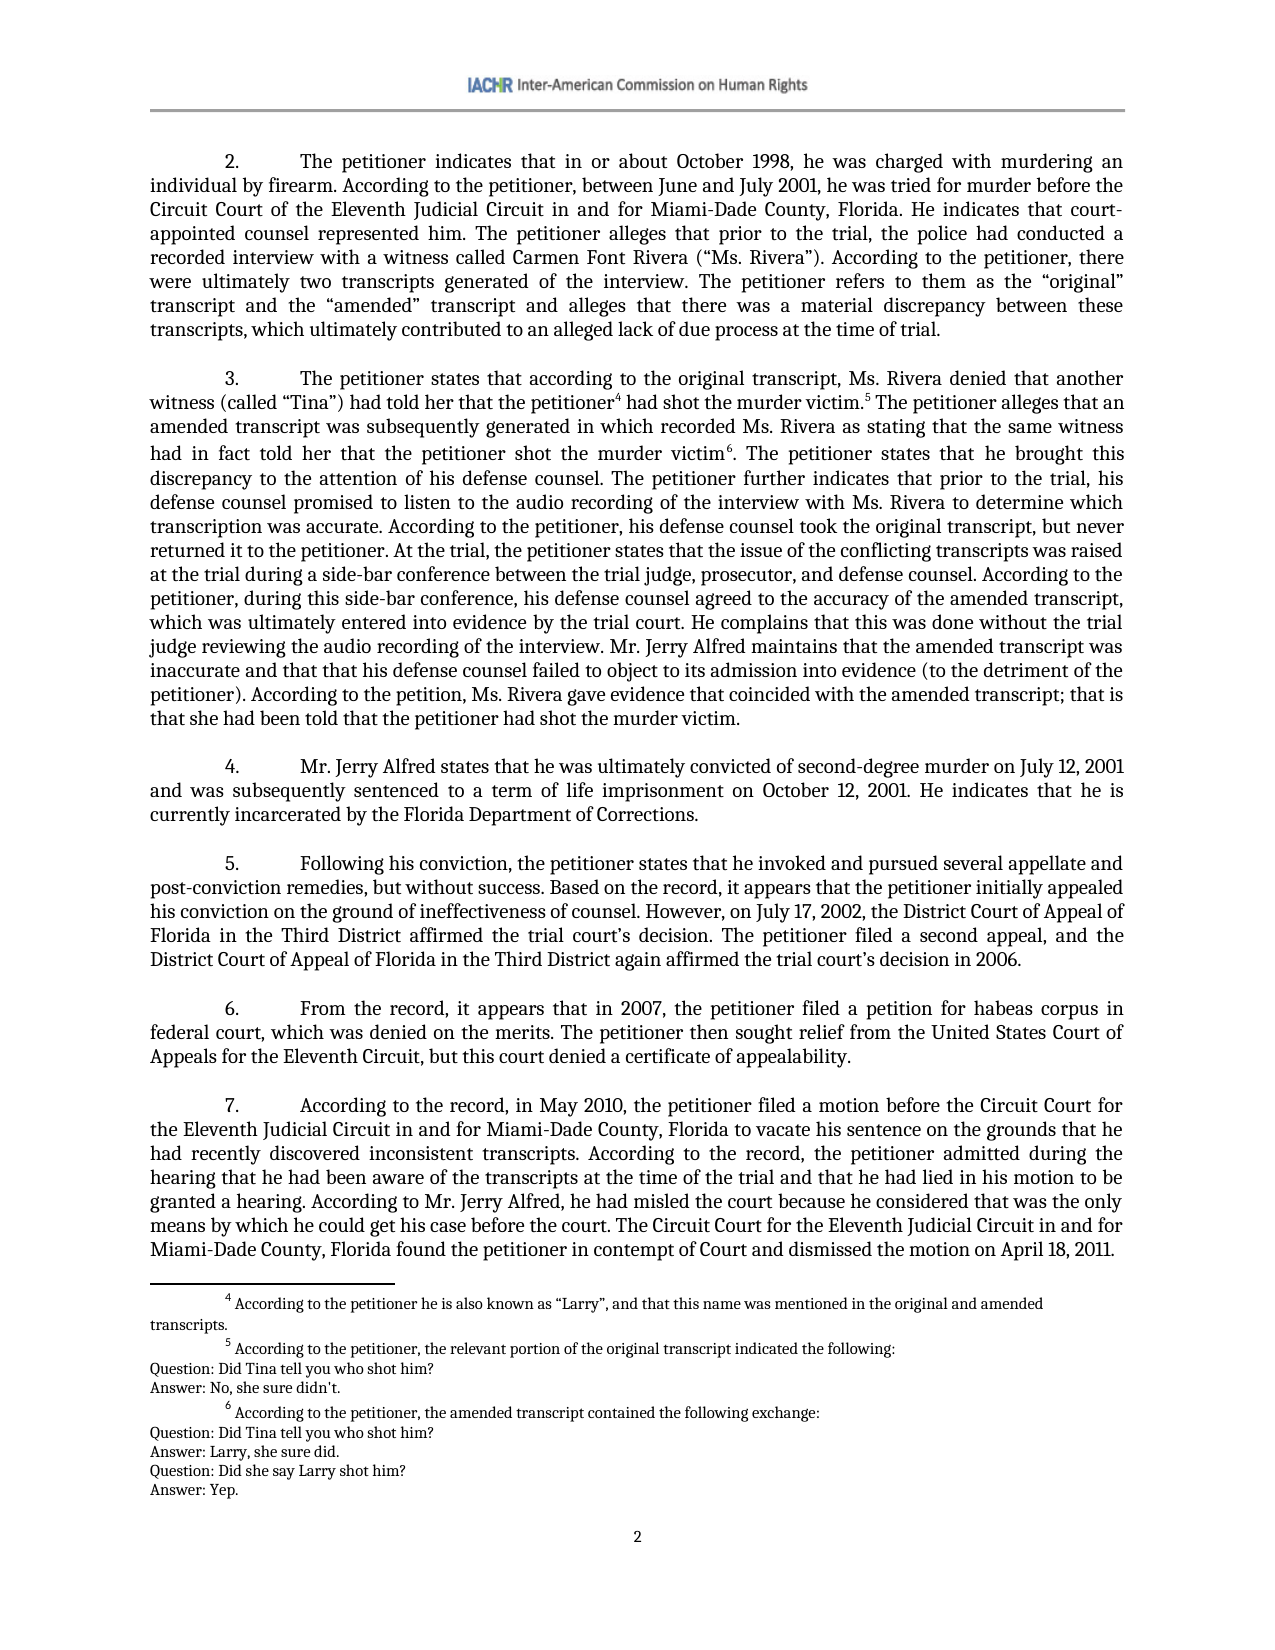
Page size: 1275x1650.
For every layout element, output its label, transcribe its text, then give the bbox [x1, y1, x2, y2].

list Following his conviction, the petitioner states that he invoked and pursued several appellate and post-conviction remedies, but without success. Based on the record, it appears that the petitioner initially appealed his conviction on the ground of ineffectiveness of counsel. However, on July 17, 2002, the District Court of Appeal of Florida in the Third District affirmed the trial court’s decision. The petitioner filed a second appeal, and the District Court of Appeal of Florida in the Third District again affirmed the trial court’s decision in 2006. [150, 852, 1125, 972]
list Mr. Jerry Alfred states that he was ultimately convicted of second-degree murder on July 12, 2001 and was subsequently sentenced to a term of life imprisonment on October 12, 2001. He indicates that he is currently incarcerated by the Florida Department of Corrections. [150, 755, 1125, 827]
list According to the record, in May 2010, the petitioner filed a motion before the Circuit Court for the Eleventh Judicial Circuit in and for Miami-Dade County, Florida to vacate his sentence on the grounds that he had recently discovered inconsistent transcripts. According to the record, the petitioner admitted during the hearing that he had been aware of the transcripts at the time of the trial and that he had lied in his motion to be granted a hearing. According to Mr. Jerry Alfred, he had misled the court because he considered that was the only means by which he could get his case before the court. The Circuit Court for the Eleventh Judicial Circuit in and for Miami-Dade County, Florida found the petitioner in contempt of Court and dismissed the motion on April 18, 2011. [150, 1094, 1125, 1261]
list The petitioner indicates that in or about October 1998, he was charged with murdering an individual by firearm. According to the petitioner, between June and July 2001, he was tried for murder before the Circuit Court of the Eleventh Judicial Circuit in and for Miami-Dade County, Florida. He indicates that court-appointed counsel represented him. The petitioner alleges that prior to the trial, the police had conducted a recorded interview with a witness called Carmen Font Rivera (“Ms. Rivera”). According to the petitioner, there were ultimately two transcripts generated of the interview. The petitioner refers to them as the “original” transcript and the “amended” transcript and alleges that there was a material discrepancy between these transcripts, which ultimately contributed to an alleged lack of due process at the time of trial. [150, 150, 1125, 342]
picture [456, 75, 819, 95]
list From the record, it appears that in 2007, the petitioner filed a petition for habeas corpus in federal court, which was denied on the merits. The petitioner then sought relief from the United States Court of Appeals for the Eleventh Circuit, but this court denied a certificate of appealability. [150, 997, 1125, 1069]
list The petitioner states that according to the original transcript, Ms. Rivera denied that another witness (called “Tina”) had told her that the petitioner had shot the murder victim. The petitioner alleges that an amended transcript was subsequently generated in which recorded Ms. Rivera as stating that the same witness had in fact told her that the petitioner shot the murder victim. The petitioner states that he brought this discrepancy to the attention of his defense counsel. The petitioner further indicates that prior to the trial, his defense counsel promised to listen to the audio recording of the interview with Ms. Rivera to determine which transcription was accurate. According to the petitioner, his defense counsel took the original transcript, but never returned it to the petitioner. At the trial, the petitioner states that the issue of the conflicting transcripts was raised at the trial during a side-bar conference between the trial judge, prosecutor, and defense counsel. According to the petitioner, during this side-bar conference, his defense counsel agreed to the accuracy of the amended transcript, which was ultimately entered into evidence by the trial court. He complains that this was done without the trial judge reviewing the audio recording of the interview. Mr. Jerry Alfred maintains that the amended transcript was inaccurate and that that his defense counsel failed to object to its admission into evidence (to the detriment of the petitioner). According to the petition, Ms. Rivera gave evidence that coincided with the amended transcript; that is that she had been told that the petitioner had shot the murder victim. [150, 367, 1125, 730]
